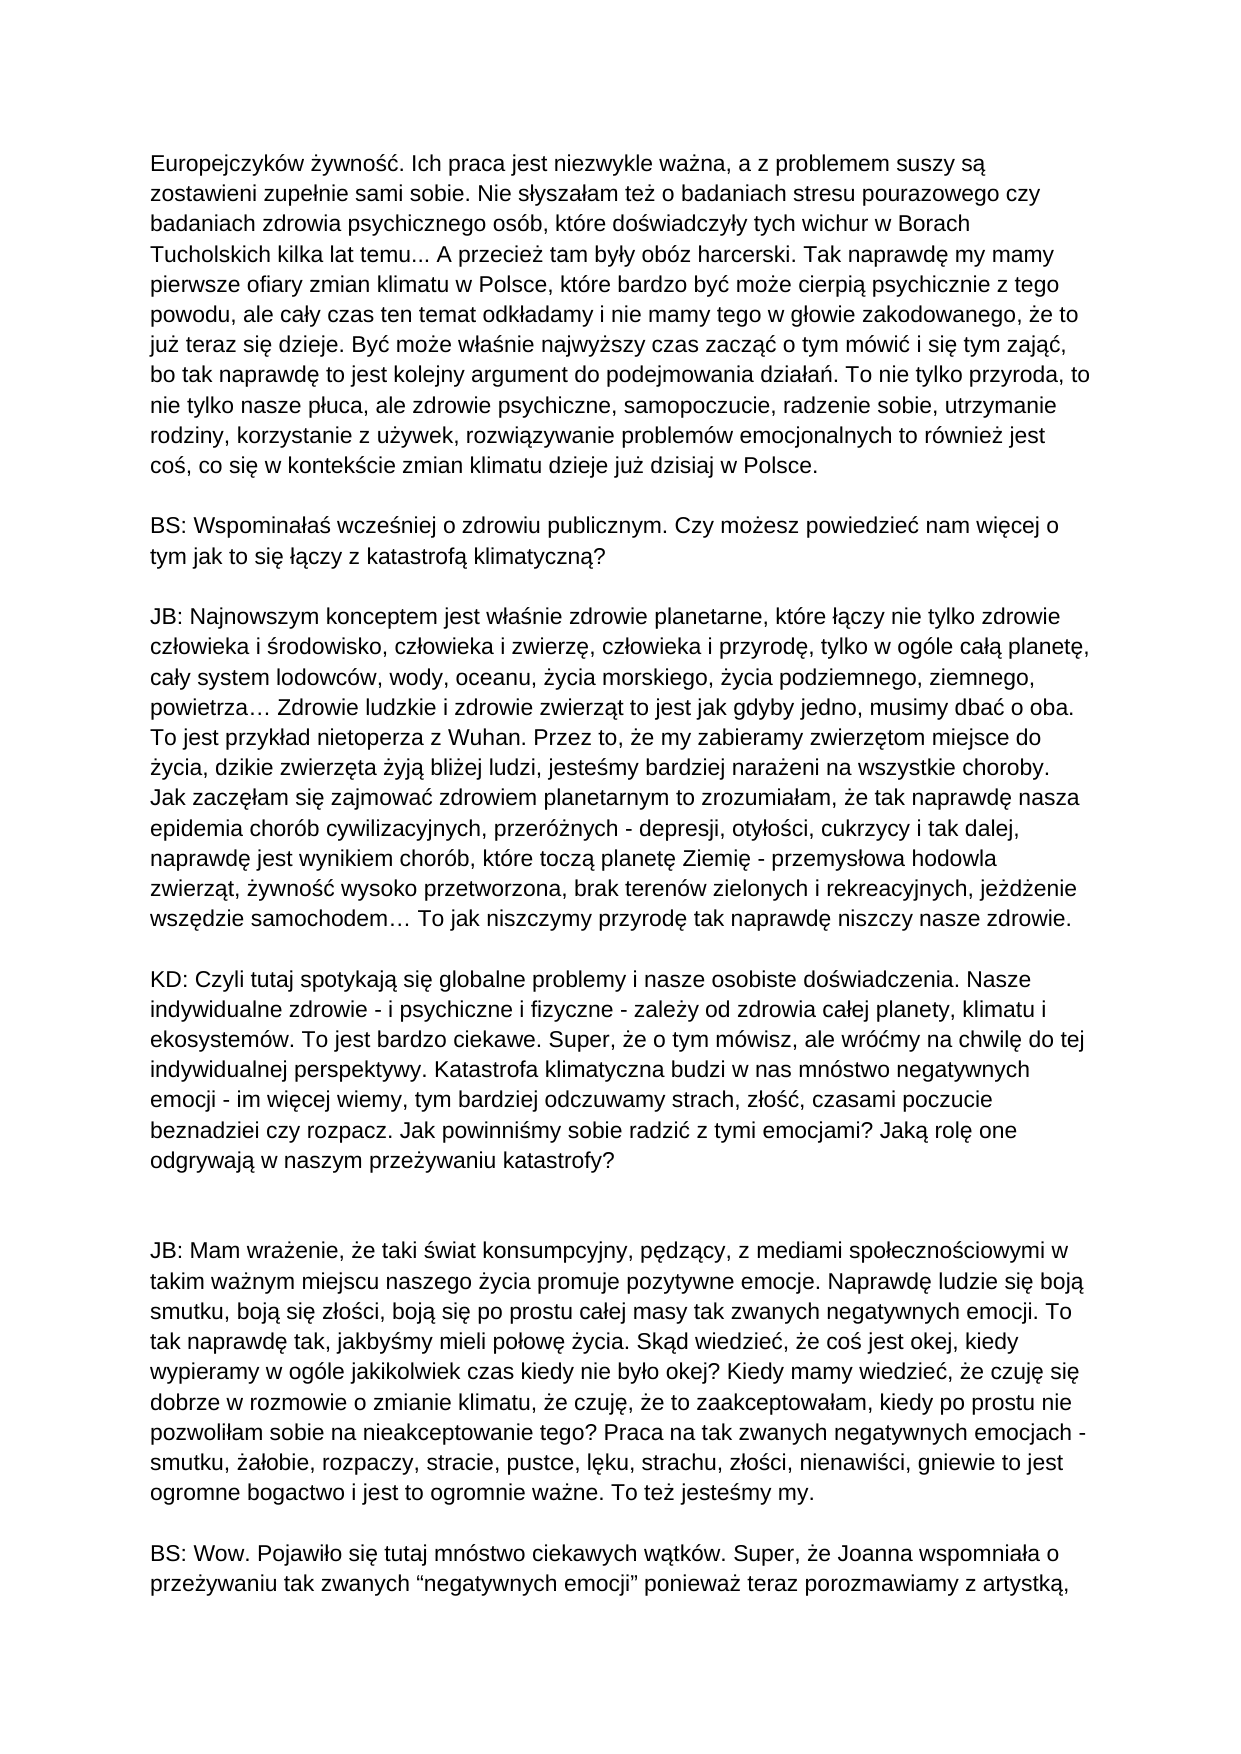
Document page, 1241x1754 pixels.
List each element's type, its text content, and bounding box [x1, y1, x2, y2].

text BS: Wspominałaś wcześniej o zdrowiu publicznym. Czy możesz powiedzieć nam więcej o tym jak to się łączy z katastrofą klimatyczną? [150, 512, 1090, 569]
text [150, 1539, 1090, 1596]
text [150, 150, 1090, 478]
text JB: Mam wrażenie, że taki świat konsumpcyjny, pędzący, z mediami społecznościowymi w takim ważnym miejscu naszego życia promuje pozytywne emocje. Naprawdę ludzie się boją smutku, boją się złości, boją się po prostu całej masy tak zwanych negatywnych emocji. To tak naprawdę tak, jakbyśmy mieli połowę życia. Skąd wiedzieć, że coś jest okej, kiedy wypieramy w ogóle jakikolwiek czas kiedy nie było okej? Kiedy mamy wiedzieć, że czuję się dobrze w rozmowie o zmianie klimatu, że czuję, że to zaakceptowałam, kiedy po prostu nie pozwoliłam sobie na nieakceptowanie tego? Praca na tak zwanych negatywnych emocjach - smutku, żałobie, rozpaczy, stracie, pustce, lęku, strachu, złości, nienawiści, gniewie to jest ogromne bogactwo i jest to ogromnie ważne. To też jesteśmy my. [150, 1237, 1090, 1506]
text KD: Czyli tutaj spotykają się globalne problemy i nasze osobiste doświadczenia. Nasze indywidualne zdrowie - i psychiczne i fizyczne - zależy od zdrowia całej planety, klimatu i ekosystemów. To jest bardzo ciekawe. Super, że o tym mówisz, ale wróćmy na chwilę do tej indywidualnej perspektywy. Katastrofa klimatyczna budzi w nas mnóstwo negatywnych emocji - im więcej wiemy, tym bardziej odczuwamy strach, złość, czasami poczucie beznadziei czy rozpacz. Jak powinniśmy sobie radzić z tymi emocjami? Jaką rolę one odgrywają w naszym przeżywaniu katastrofy? [150, 966, 1090, 1173]
text JB: Najnowszym konceptem jest właśnie zdrowie planetarne, które łączy nie tylko zdrowie człowieka i środowisko, człowieka i zwierzę, człowieka i przyrodę, tylko w ogóle całą planetę, cały system lodowców, wody, oceanu, życia morskiego, życia podziemnego, ziemnego, powietrza… Zdrowie ludzkie i zdrowie zwierząt to jest jak gdyby jedno, musimy dbać o oba. To jest przykład nietoperza z Wuhan. Przez to, że my zabieramy zwierzętom miejsce do życia, dzikie zwierzęta żyją bliżej ludzi, jesteśmy bardziej narażeni na wszystkie choroby. Jak zaczęłam się zajmować zdrowiem planetarnym to zrozumiałam, że tak naprawdę nasza epidemia chorób cywilizacyjnych, przeróżnych - depresji, otyłości, cukrzycy i tak dalej, naprawdę jest wynikiem chorób, które toczą planetę Ziemię - przemysłowa hodowla zwierząt, żywność wysoko przetworzona, brak terenów zielonych i rekreacyjnych, jeżdżenie wszędzie samochodem… To jak niszczymy przyrodę tak naprawdę niszczy nasze zdrowie. [150, 603, 1090, 932]
